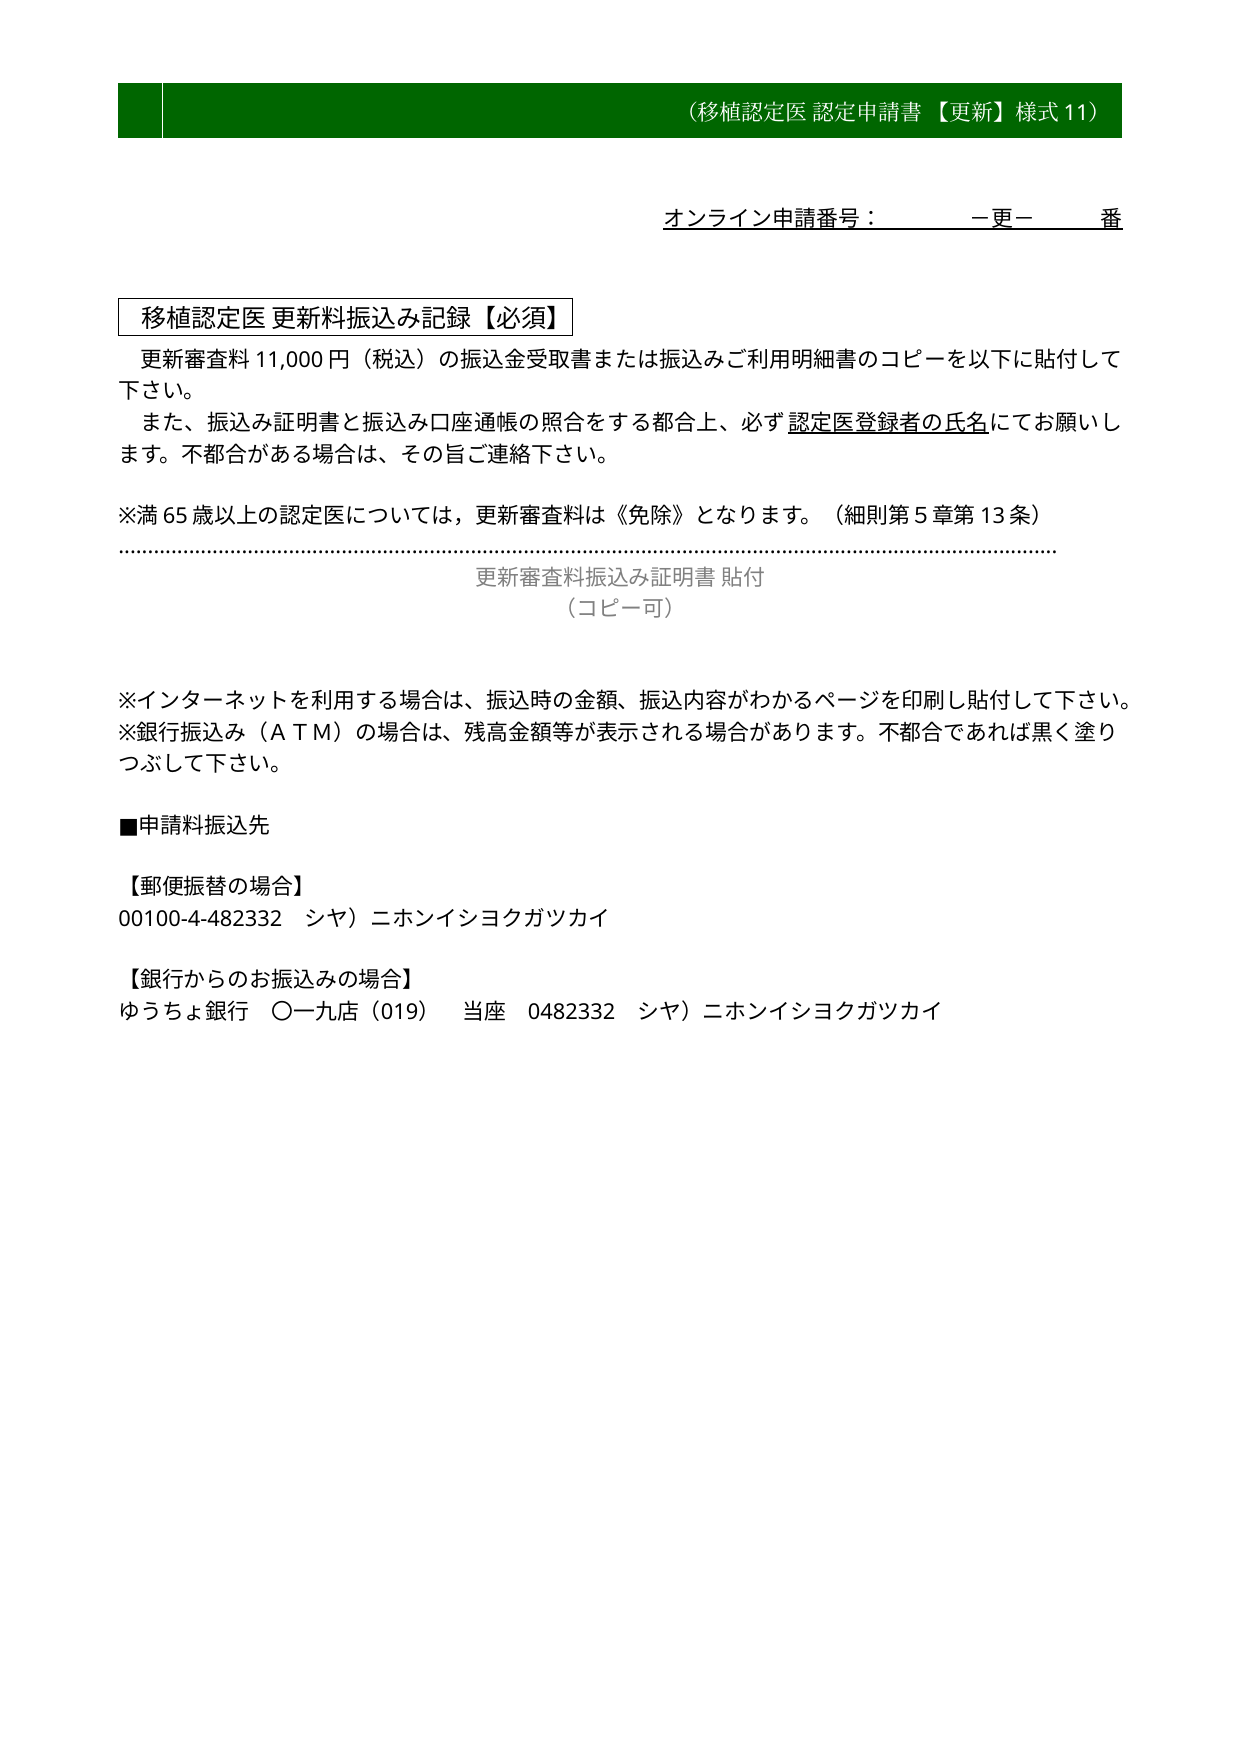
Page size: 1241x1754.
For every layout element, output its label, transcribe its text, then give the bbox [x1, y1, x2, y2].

text 更新審査料11,000円（税込）の振込金受取書または振込みご利用明細書のコピーを以下に貼付して下さい。 [118, 342, 1122, 405]
text ※満65歳以上の認定医については，更新審査料は《免除》となります。（細則第５章第13条） [118, 498, 1122, 530]
text また、振込み証明書と振込み口座通帳の照合をする都合上、必ず認定医登録者の氏名にてお願いします。不都合がある場合は、その旨ご連絡下さい。 [118, 405, 1122, 468]
text オンライン申請番号： －更－ 番 [118, 192, 1122, 242]
text 移植認定医 更新料振込み記録【必須】 [118, 292, 1122, 342]
text 【銀行からのお振込みの場合】 [118, 962, 1122, 994]
text ゆうちょ銀行 〇一九店（019） 当座 0482332 シヤ）ニホンイシヨクガツカイ [118, 994, 1122, 1026]
text 更新審査料振込み証明書 貼付 [118, 560, 1122, 591]
text 【郵便振替の場合】 [118, 869, 1122, 901]
text ※銀行振込み（ＡＴＭ）の場合は、残高金額等が表示される場合があります。不都合であれば黒く塗りつぶして下さい。 [118, 714, 1122, 778]
text ................................................................................................................................................................ [118, 530, 1122, 560]
text ※インターネットを利用する場合は、振込時の金額、振込内容がわかるページを印刷し貼付して下さい。 [118, 683, 1122, 714]
text 00100-4-482332 シヤ）ニホンイシヨクガツカイ [118, 901, 1122, 933]
text （コピー可） [118, 591, 1122, 623]
text ■申請料振込先 [118, 808, 1122, 839]
